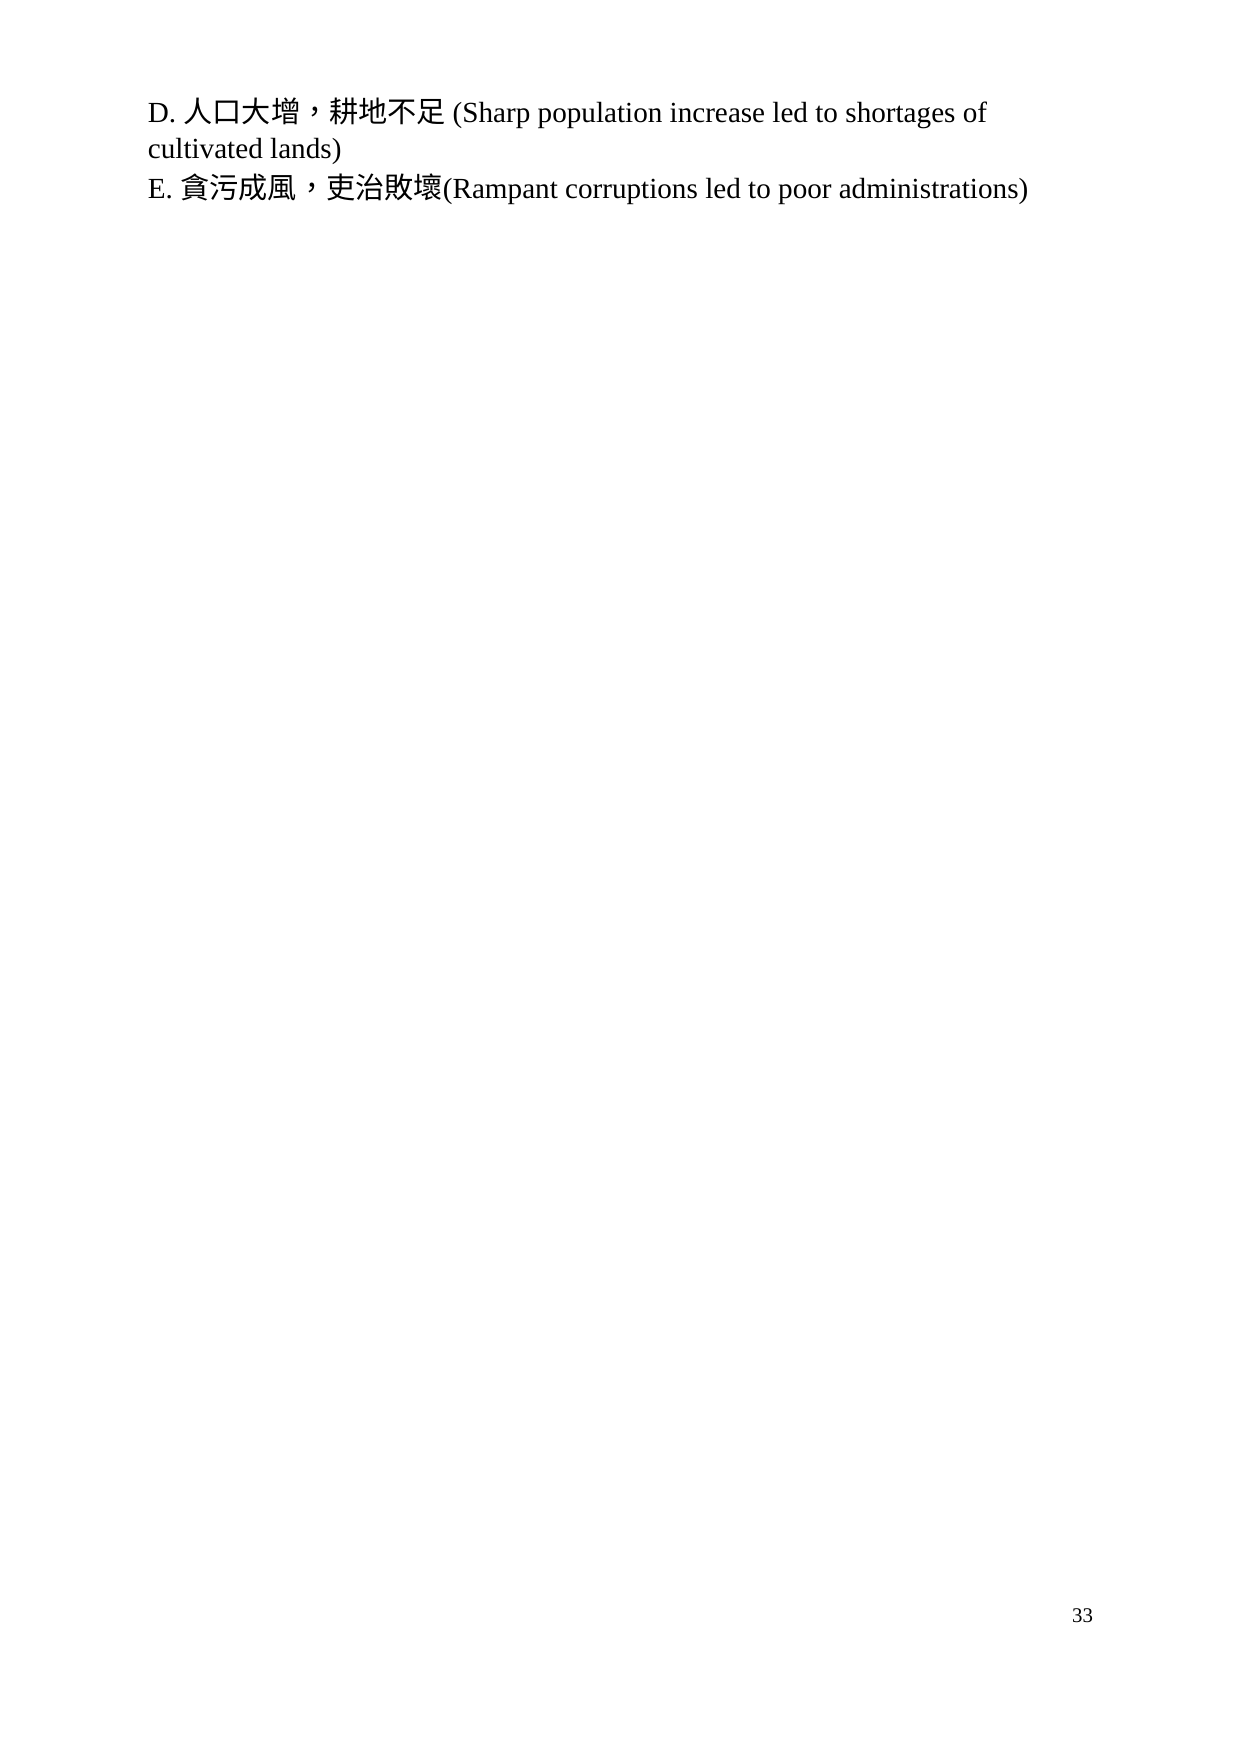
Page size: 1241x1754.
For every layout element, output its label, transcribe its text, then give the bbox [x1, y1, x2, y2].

text E. 貪污成風，吏治敗壞(Rampant corruptions led to poor administrations) [148, 164, 1092, 207]
text D. 人口大增，耕地不足 (Sharp population increase led to shortages of cultivated lands) [148, 89, 1092, 164]
